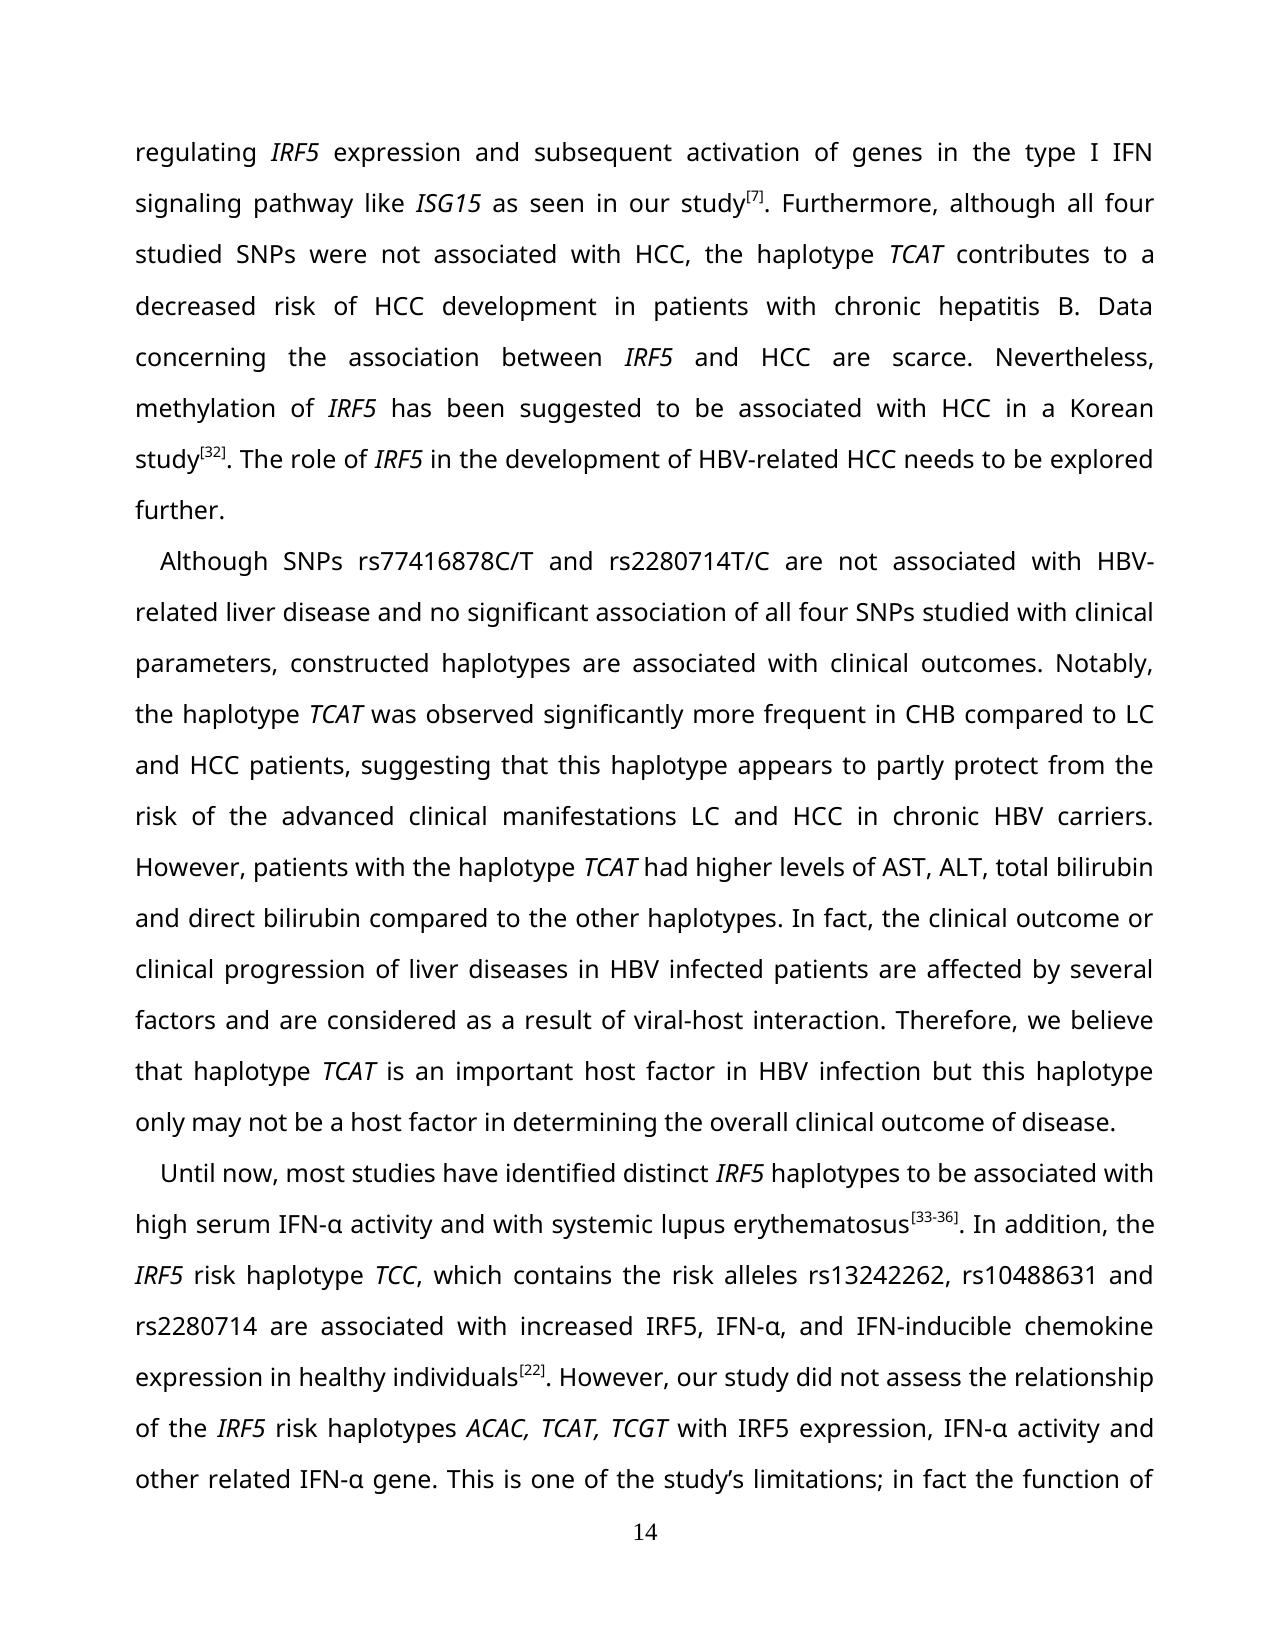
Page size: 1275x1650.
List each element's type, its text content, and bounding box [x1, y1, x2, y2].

text Although SNPs rs77416878C/T and rs2280714T/C are not associated with HBV-related liver disease and no significant association of all four SNPs studied with clinical parameters, constructed haplotypes are associated with clinical outcomes. Notably, the haplotype TCAT was observed significantly more frequent in CHB compared to LC and HCC patients, suggesting that this haplotype appears to partly protect from the risk of the advanced clinical manifestations LC and HCC in chronic HBV carriers. However, patients with the haplotype TCAT had higher levels of AST, ALT, total bilirubin and direct bilirubin compared to the other haplotypes. In fact, the clinical outcome or clinical progression of liver diseases in HBV infected patients are affected by several factors and are considered as a result of viral-host interaction. Therefore, we believe that haplotype TCAT is an important host factor in HBV infection but this haplotype only may not be a host factor in determining the overall clinical outcome of disease. [135, 543, 1155, 1139]
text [135, 135, 1155, 526]
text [135, 1156, 1155, 1496]
